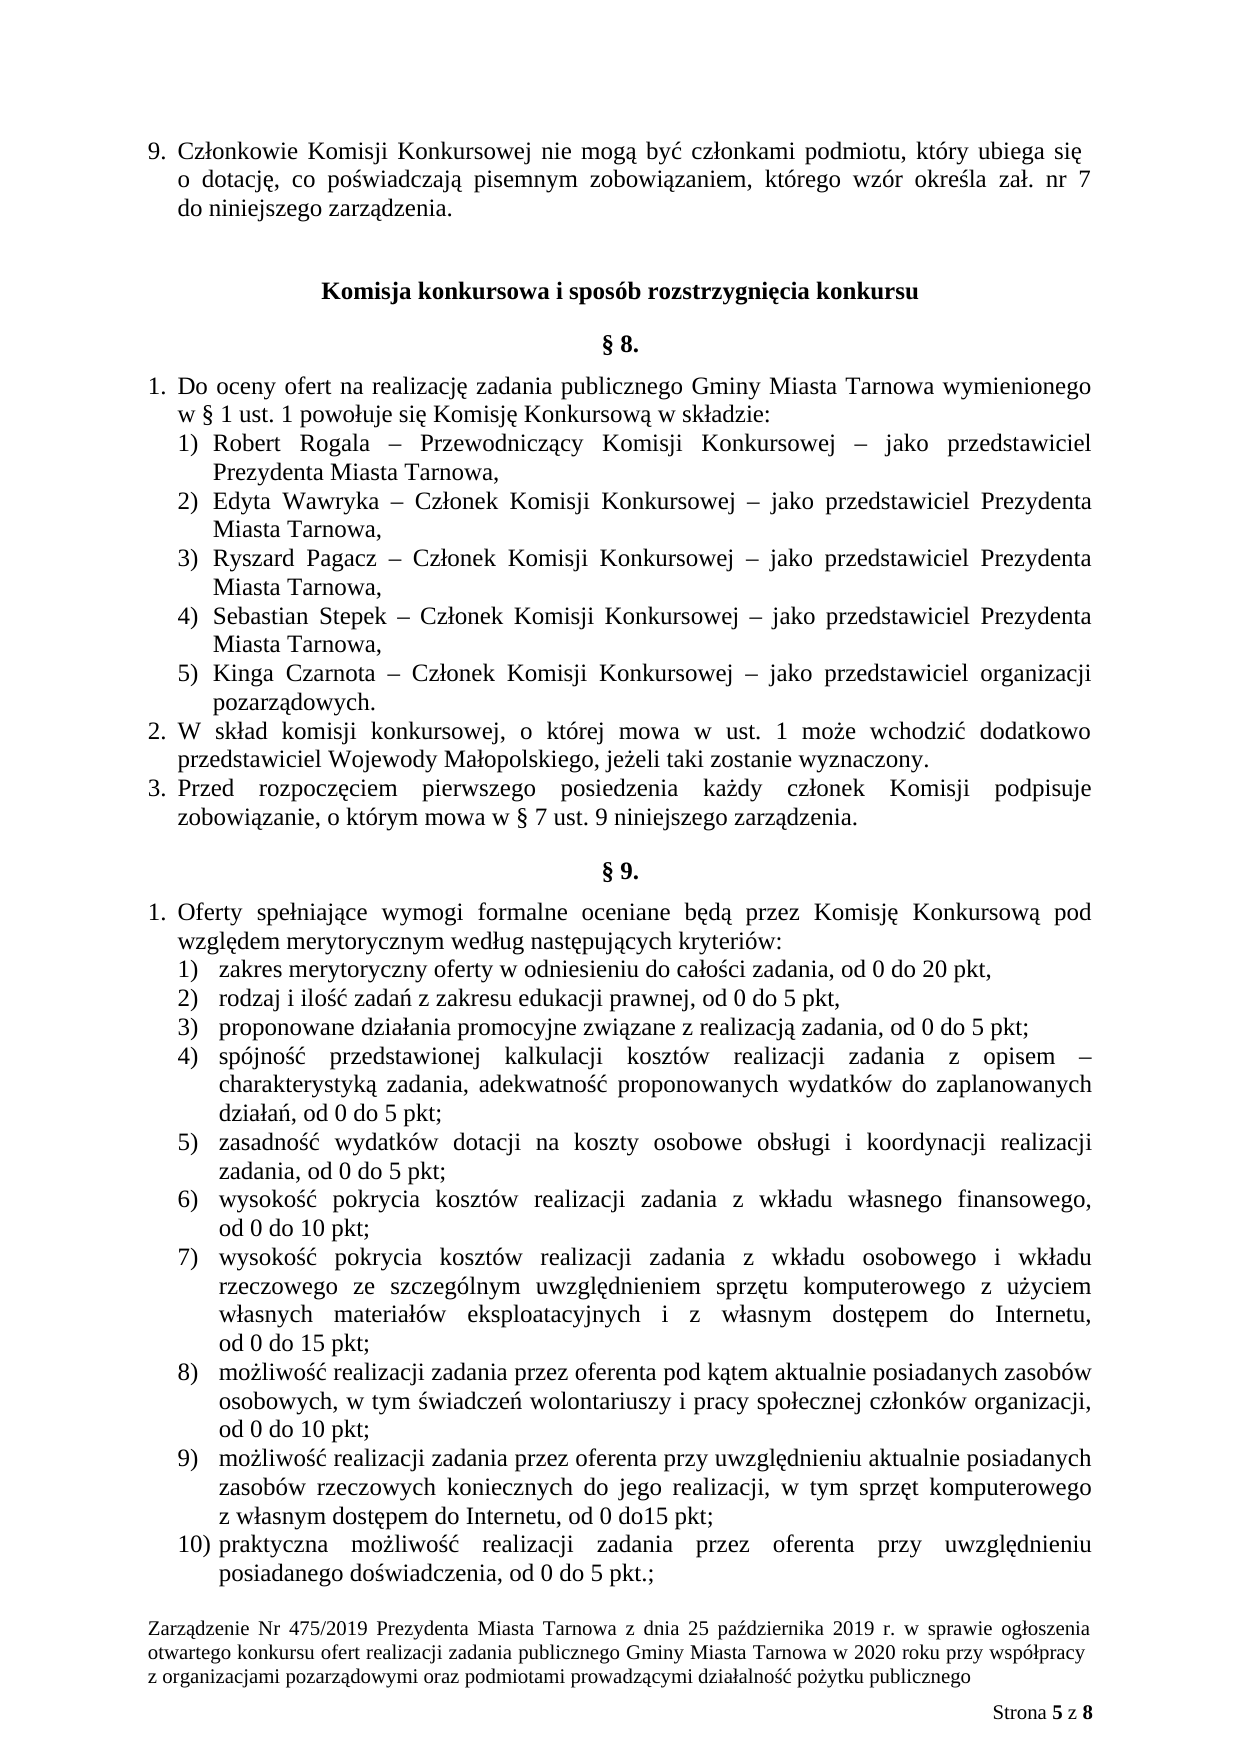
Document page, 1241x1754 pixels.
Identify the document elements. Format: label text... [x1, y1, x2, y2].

text Komisja konkursowa i sposób rozstrzygnięcia konkursu [148, 276, 1092, 304]
list wysokość pokrycia kosztów realizacji zadania z wkładu własnego finansowego, od 0 do 10 pkt; [177, 1184, 1092, 1242]
list Do oceny ofert na realizację zadania publicznego Gminy Miasta Tarnowa wymienionego w § 1 ust. 1 powołuje się Komisję Konkursową w składzie: [148, 371, 1092, 428]
list Ryszard Pagacz – Członek Komisji Konkursowej – jako przedstawiciel Prezydenta Miasta Tarnowa, [177, 543, 1092, 601]
list Edyta Wawryka – Członek Komisji Konkursowej – jako przedstawiciel Prezydenta Miasta Tarnowa, [177, 486, 1092, 543]
list praktyczna możliwość realizacji zadania przez oferenta przy uwzględnieniu posiadanego doświadczenia, od 0 do 5 pkt.; [177, 1529, 1092, 1587]
list spójność przedstawionej kalkulacji kosztów realizacji zadania z opisem – charakterystyką zadania, adekwatność proponowanych wydatków do zaplanowanych działań, od 0 do 5 pkt; [177, 1041, 1092, 1127]
list wysokość pokrycia kosztów realizacji zadania z wkładu osobowego i wkładu rzeczowego ze szczególnym uwzględnieniem sprzętu komputerowego z użyciem własnych materiałów eksploatacyjnych i z własnym dostępem do Internetu, od 0 do 15 pkt; [177, 1242, 1092, 1357]
text § 8. [148, 329, 1092, 358]
list Robert Rogala – Przewodniczący Komisji Konkursowej – jako przedstawiciel Prezydenta Miasta Tarnowa, [177, 428, 1092, 486]
text § 9. [148, 856, 1092, 884]
list Sebastian Stepek – Członek Komisji Konkursowej – jako przedstawiciel Prezydenta Miasta Tarnowa, [177, 601, 1092, 658]
list W skład komisji konkursowej, o której mowa w ust. 1 może wchodzić dodatkowo przedstawiciel Wojewody Małopolskiego, jeżeli taki zostanie wyznaczony. [148, 716, 1092, 773]
list proponowane działania promocyjne związane z realizacją zadania, od 0 do 5 pkt; [177, 1012, 1092, 1041]
list zasadność wydatków dotacji na koszty osobowe obsługi i koordynacji realizacji zadania, od 0 do 5 pkt; [177, 1127, 1092, 1184]
list Oferty spełniające wymogi formalne oceniane będą przez Komisję Konkursową pod względem merytorycznym według następujących kryteriów: [148, 897, 1092, 954]
list możliwość realizacji zadania przez oferenta przy uwzględnieniu aktualnie posiadanych zasobów rzeczowych koniecznych do jego realizacji, w tym sprzęt komputerowego z własnym dostępem do Internetu, od 0 do15 pkt; [177, 1443, 1092, 1529]
list Kinga Czarnota – Członek Komisji Konkursowej – jako przedstawiciel organizacji pozarządowych. [177, 658, 1092, 716]
list możliwość realizacji zadania przez oferenta pod kątem aktualnie posiadanych zasobów osobowych, w tym świadczeń wolontariuszy i pracy społecznej członków organizacji, od 0 do 10 pkt; [177, 1357, 1092, 1443]
list rodzaj i ilość zadań z zakresu edukacji prawnej, od 0 do 5 pkt, [177, 983, 1092, 1012]
list zakres merytoryczny oferty w odniesieniu do całości zadania, od 0 do 20 pkt, [177, 954, 1092, 983]
list Przed rozpoczęciem pierwszego posiedzenia każdy członek Komisji podpisuje zobowiązanie, o którym mowa w § 7 ust. 9 niniejszego zarządzenia. [148, 773, 1092, 831]
list Członkowie Komisji Konkursowej nie mogą być członkami podmiotu, który ubiega się o dotację, co poświadczają pisemnym zobowiązaniem, którego wzór określa zał. nr 7 do niniejszego zarządzenia. [148, 136, 1092, 222]
